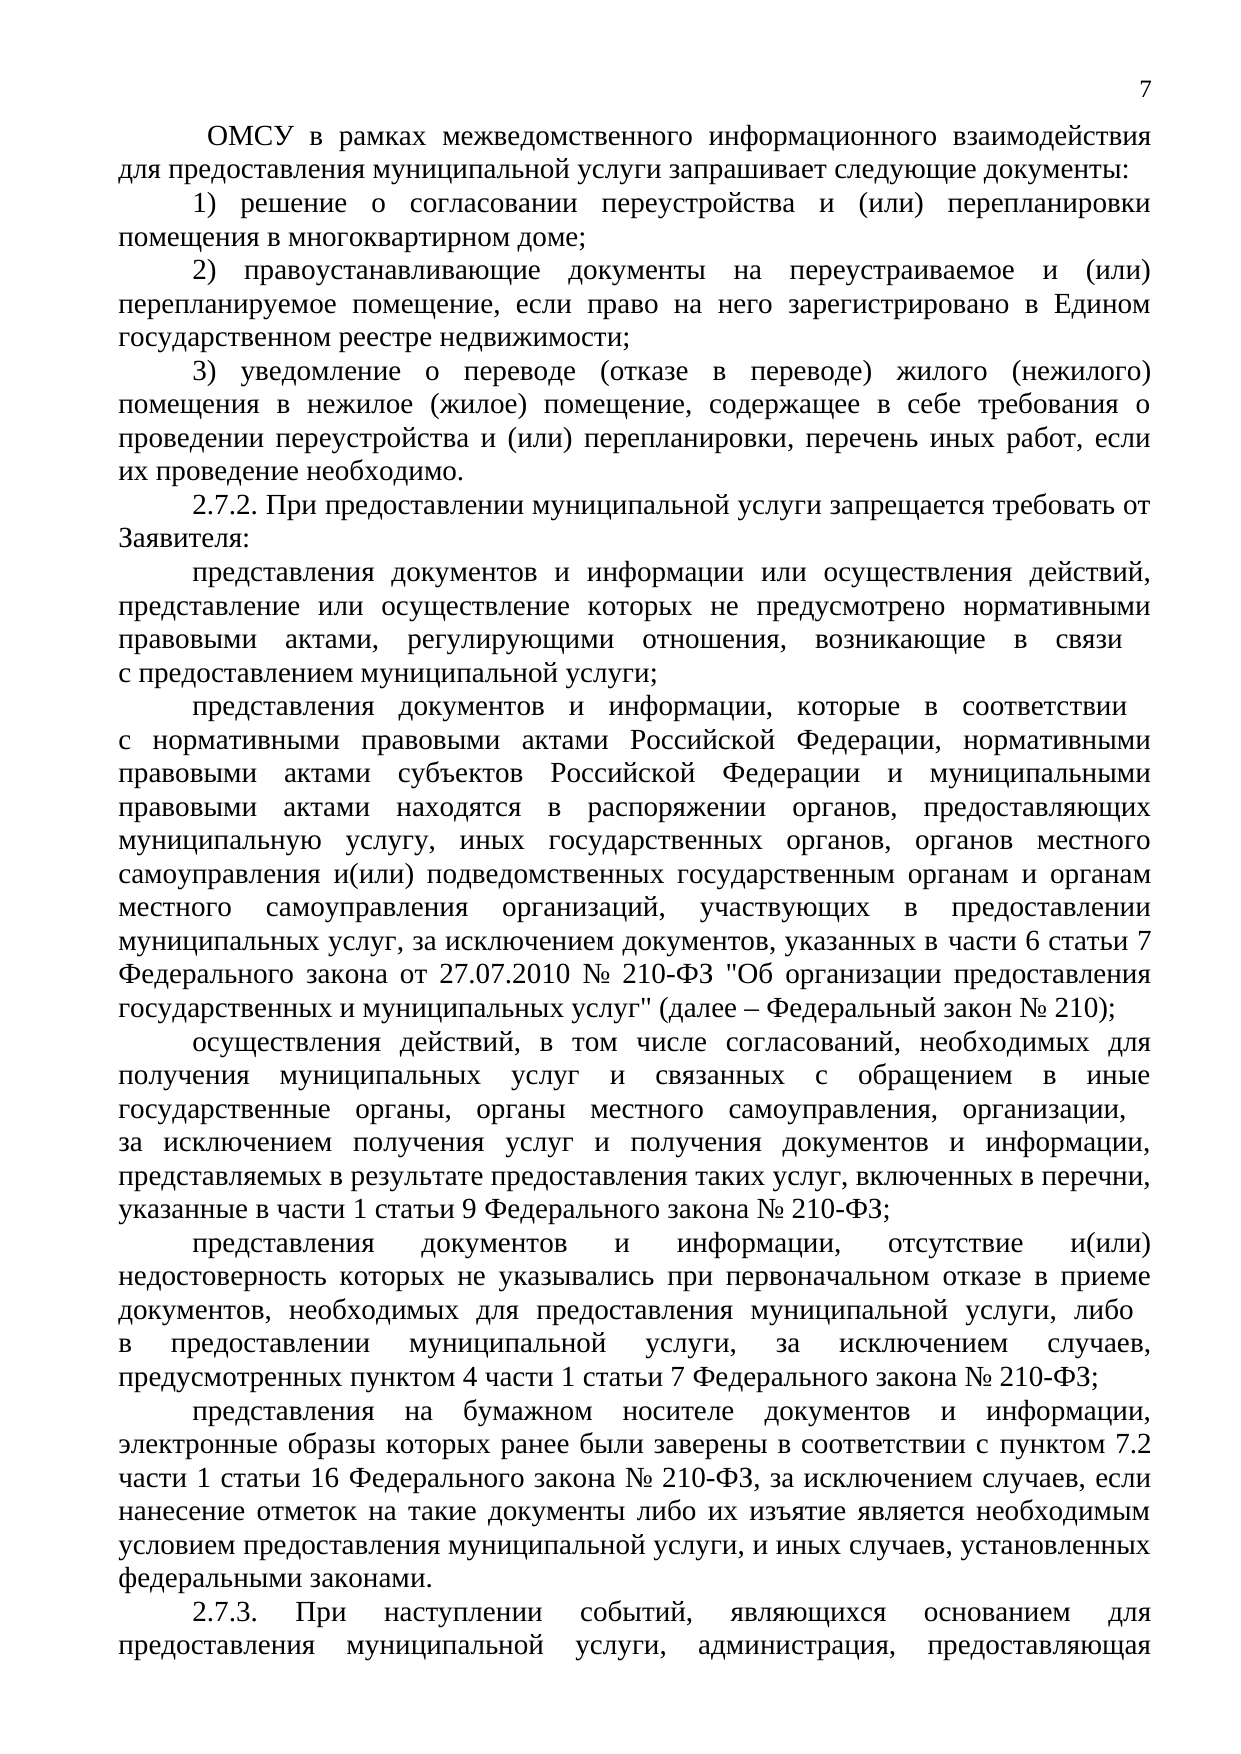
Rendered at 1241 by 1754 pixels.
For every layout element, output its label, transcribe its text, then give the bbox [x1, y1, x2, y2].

text представления документов и информации или осуществления действий, представление или осуществление которых не предусмотрено нормативными правовыми актами, регулирующими отношения, возникающие в связи с предоставлением муниципальной услуги; [118, 554, 1152, 688]
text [118, 1594, 1152, 1661]
text 2) правоустанавливающие документы на переустраиваемое и (или) перепланируемое помещение, если право на него зарегистрировано в Едином государственном реестре недвижимости; [118, 252, 1152, 353]
text ОМСУ в рамках межведомственного информационного взаимодействия для предоставления муниципальной услуги запрашивает следующие документы: [118, 118, 1152, 185]
text представления документов и информации, которые в соответствии с нормативными правовыми актами Российской Федерации, нормативными правовыми актами субъектов Российской Федерации и муниципальными правовыми актами находятся в распоряжении органов, предоставляющих муниципальную услугу, иных государственных органов, органов местного самоуправления и(или) подведомственных государственным органам и органам местного самоуправления организаций, участвующих в предоставлении муниципальных услуг, за исключением документов, указанных в части 6 статьи 7 Федерального закона от 27.07.2010 № 210-ФЗ "Об организации предоставления государственных и муниципальных услуг" (далее – Федеральный закон № 210); [118, 688, 1152, 1024]
text представления на бумажном носителе документов и информации, электронные образы которых ранее были заверены в соответствии с пунктом 7.2 части 1 статьи 16 Федерального закона № 210-ФЗ, за исключением случаев, если нанесение отметок на такие документы либо их изъятие является необходимым условием предоставления муниципальной услуги, и иных случаев, установленных федеральными законами. [118, 1393, 1152, 1594]
text 1) решение о согласовании переустройства и (или) перепланировки помещения в многоквартирном доме; [118, 185, 1152, 252]
text представления документов и информации, отсутствие и(или) недостоверность которых не указывались при первоначальном отказе в приеме документов, необходимых для предоставления муниципальной услуги, либо в предоставлении муниципальной услуги, за исключением случаев, предусмотренных пунктом 4 части 1 статьи 7 Федерального закона № 210-ФЗ; [118, 1225, 1152, 1393]
text 2.7.2. При предоставлении муниципальной услуги запрещается требовать от Заявителя: [118, 487, 1152, 554]
text 3) уведомление о переводе (отказе в переводе) жилого (нежилого) помещения в нежилое (жилое) помещение, содержащее в себе требования о проведении переустройства и (или) перепланировки, перечень иных работ, если их проведение необходимо. [118, 353, 1152, 487]
text осуществления действий, в том числе согласований, необходимых для получения муниципальных услуг и связанных с обращением в иные государственные органы, органы местного самоуправления, организации, за исключением получения услуг и получения документов и информации, представляемых в результате предоставления таких услуг, включенных в перечни, указанные в части 1 статьи 9 Федерального закона № 210-ФЗ; [118, 1024, 1152, 1225]
